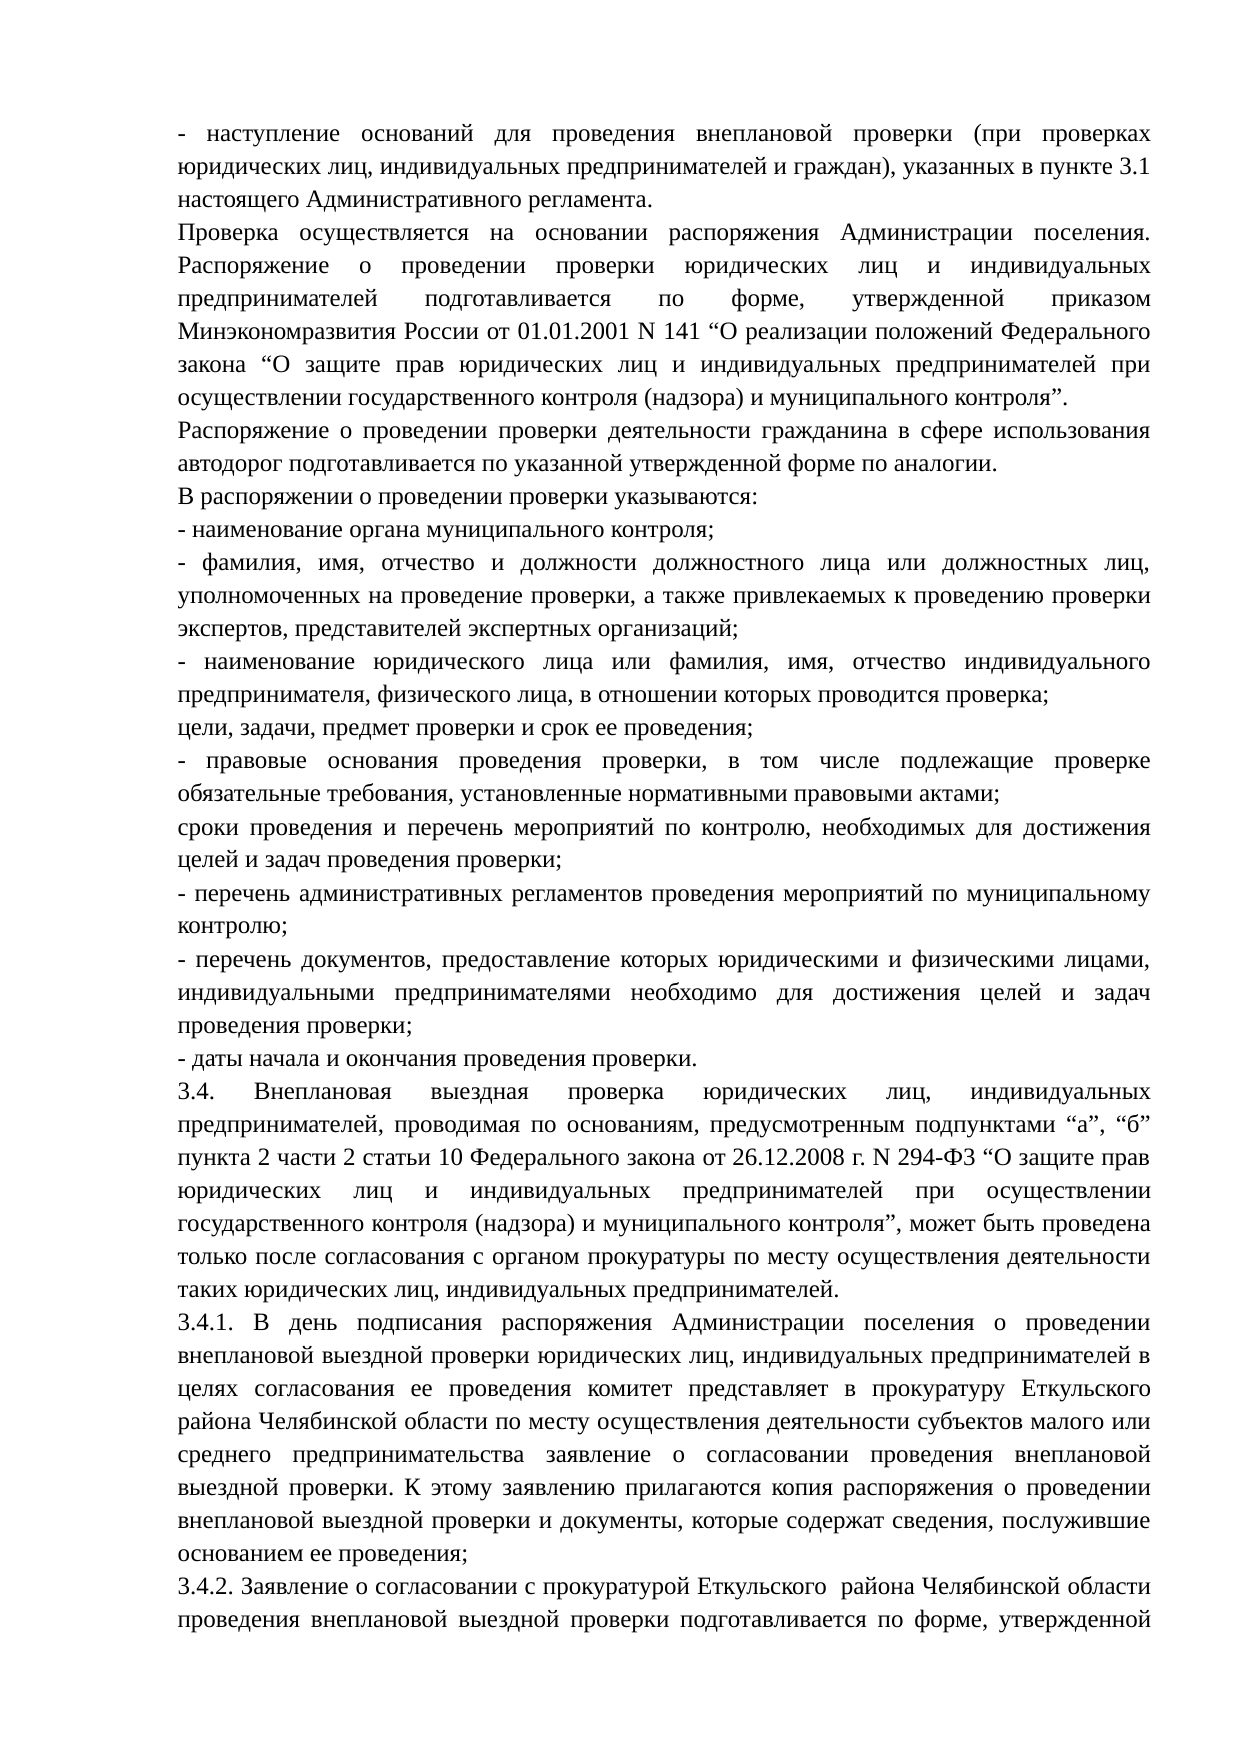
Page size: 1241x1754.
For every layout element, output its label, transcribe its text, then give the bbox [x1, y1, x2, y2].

text В распоряжении о проведении проверки указываются: [177, 481, 1152, 510]
text Проверка осуществляется на основании распоряжения Администрации поселения. Распоряжение о проведении проверки юридических лиц и индивидуальных предпринимателей подготавливается по форме, утвержденной приказом Минэкономразвития России от 01.01.2001 N 141 “О реализации положений Федерального закона “О защите прав юридических лиц и индивидуальных предпринимателей при осуществлении государственного контроля (надзора) и муниципального контроля”. [177, 217, 1152, 411]
text - фамилия, имя, отчество и должности должностного лица или должностных лиц, уполномоченных на проведение проверки, а также привлекаемых к проведению проверки экспертов, представителей экспертных организаций; [177, 547, 1152, 642]
text - наименование органа муниципального контроля; [177, 514, 1152, 543]
text - даты начала и окончания проведения проверки. [177, 1043, 1152, 1071]
text цели, задачи, предмет проверки и срок ее проведения; [177, 712, 1152, 741]
text сроки проведения и перечень мероприятий по контролю, необходимых для достижения целей и задач проведения проверки; [177, 812, 1152, 873]
text - правовые основания проведения проверки, в том числе подлежащие проверке обязательные требования, установленные нормативными правовыми актами; [177, 746, 1152, 807]
text - наименование юридического лица или фамилия, имя, отчество индивидуального предпринимателя, физического лица, в отношении которых проводится проверка; [177, 646, 1152, 708]
text 3.4. Внеплановая выездная проверка юридических лиц, индивидуальных предпринимателей, проводимая по основаниям, предусмотренным подпунктами “а”, “б” пункта 2 части 2 статьи 10 Федерального закона от 26.12.2008 г. N 294-Ф3 “О защите прав юридических лиц и индивидуальных предпринимателей при осуществлении государственного контроля (надзора) и муниципального контроля”, может быть проведена только после согласования с органом прокуратуры по месту осуществления деятельности таких юридических лиц, индивидуальных предпринимателей. [177, 1076, 1152, 1303]
text 3.4.1. В день подписания распоряжения Администрации поселения о проведении внеплановой выездной проверки юридических лиц, индивидуальных предпринимателей в целях согласования ее проведения комитет представляет в прокуратуру Еткульского района Челябинской области по месту осуществления деятельности субъектов малого или среднего предпринимательства заявление о согласовании проведения внеплановой выездной проверки. К этому заявлению прилагаются копия распоряжения о проведении внеплановой выездной проверки и документы, которые содержат сведения, послужившие основанием ее проведения; [177, 1307, 1152, 1567]
text - перечень документов, предоставление которых юридическими и физическими лицами, индивидуальными предпринимателями необходимо для достижения целей и задач проведения проверки; [177, 944, 1152, 1038]
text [177, 1571, 1152, 1633]
text Распоряжение о проведении проверки деятельности гражданина в сфере использования автодорог подготавливается по указанной утвержденной форме по аналогии. [177, 415, 1152, 477]
text - наступление оснований для проведения внеплановой проверки (при проверках юридических лиц, индивидуальных предпринимателей и граждан), указанных в пункте 3.1 настоящего Административного регламента. [177, 118, 1152, 213]
text - перечень административных регламентов проведения мероприятий по муниципальному контролю; [177, 878, 1152, 939]
